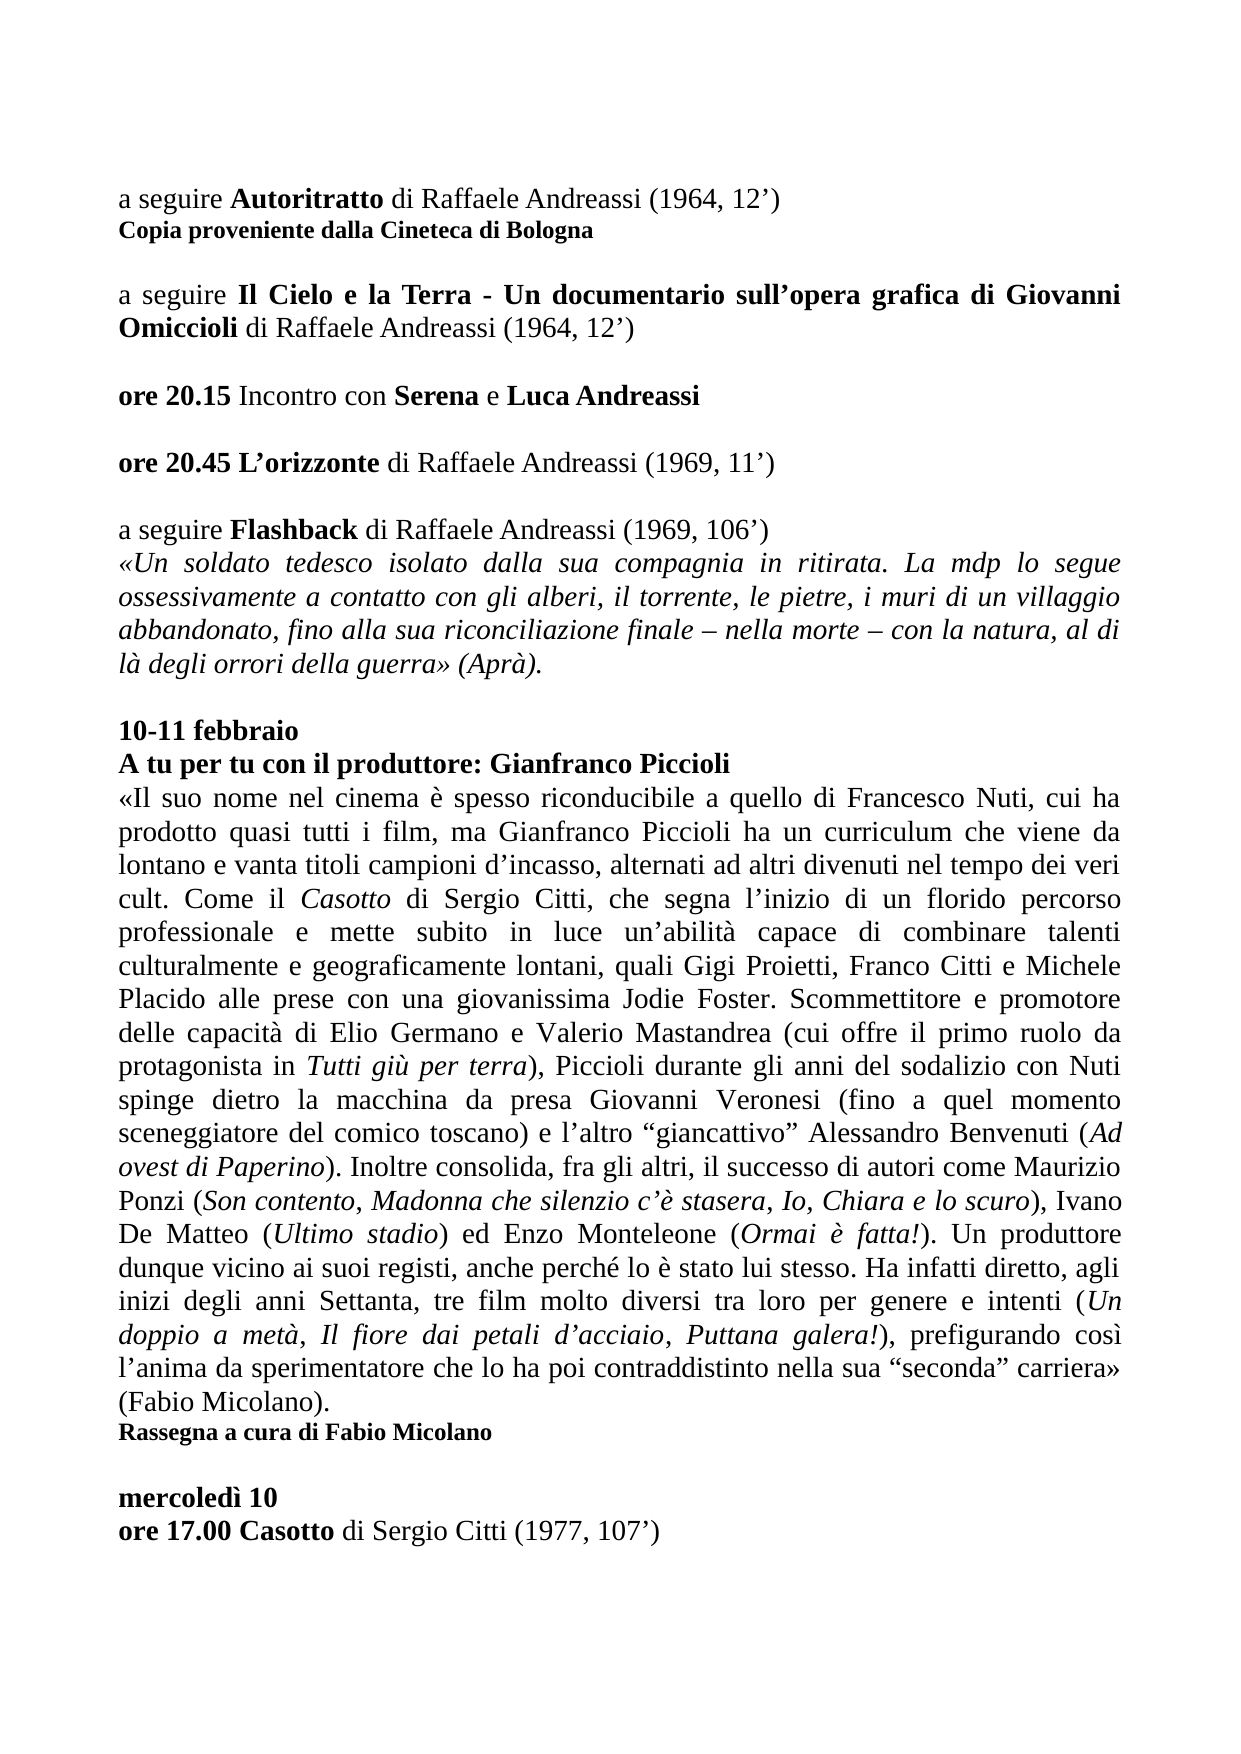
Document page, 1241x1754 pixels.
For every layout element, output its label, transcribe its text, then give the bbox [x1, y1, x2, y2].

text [118, 215, 1122, 243]
text a seguire Flashback di Raffaele Andreassi (1969, 106’) [118, 512, 1122, 545]
text 10-11 febbraio [118, 713, 1122, 747]
text A tu per tu con il produttore: Gianfranco Piccioli [118, 747, 1122, 780]
text ore 20.45 L’orizzonte di Raffaele Andreassi (1969, 11’) [118, 445, 1122, 478]
text «Un soldato tedesco isolato dalla sua compagnia in ritirata. La mdp lo segue ossessivamente a contatto con gli alberi, il torrente, le pietre, i muri di un villaggio abbandonato, fino alla sua riconciliazione finale – nella morte – con la natura, al di là degli orrori della guerra» (Aprà). [118, 545, 1122, 679]
text Rassegna a cura di Fabio Micolano [118, 1417, 1122, 1446]
text a seguire Autoritratto di Raffaele Andreassi (1964, 12’) [118, 181, 1122, 215]
text mercoledì 10 [118, 1480, 1122, 1513]
text ore 17.00 Casotto di Sergio Citti (1977, 107’) [118, 1513, 1122, 1547]
text ore 20.15 Incontro con Serena e Luca Andreassi [118, 378, 1122, 411]
text «Il suo nome nel cinema è spesso riconducibile a quello di Francesco Nuti, cui ha prodotto quasi tutti i film, ma Gianfranco Piccioli ha un curriculum che viene da lontano e vanta titoli campioni d’incasso, alternati ad altri divenuti nel tempo dei veri cult. Come il Casotto di Sergio Citti, che segna l’inizio di un florido percorso professionale e mette subito in luce un’abilità capace di combinare talenti culturalmente e geograficamente lontani, quali Gigi Proietti, Franco Citti e Michele Placido alle prese con una giovanissima Jodie Foster. Scommettitore e promotore delle capacità di Elio Germano e Valerio Mastandrea (cui offre il primo ruolo da protagonista in Tutti giù per terra), Piccioli durante gli anni del sodalizio con Nuti spinge dietro la macchina da presa Giovanni Veronesi (fino a quel momento sceneggiatore del comico toscano) e l’altro “giancattivo” Alessandro Benvenuti (Ad ovest di Paperino). Inoltre consolida, fra gli altri, il successo di autori come Maurizio Ponzi (Son contento, Madonna che silenzio c’è stasera, Io, Chiara e lo scuro), Ivano De Matteo (Ultimo stadio) ed Enzo Monteleone (Ormai è fatta!). Un produttore dunque vicino ai suoi registi, anche perché lo è stato lui stesso. Ha infatti diretto, agli inizi degli anni Settanta, tre film molto diversi tra loro per genere e intenti (Un doppio a metà, Il fiore dai petali d’acciaio, Puttana galera!), prefigurando così l’anima da sperimentatore che lo ha poi contraddistinto nella sua “seconda” carriera» (Fabio Micolano). [118, 780, 1122, 1417]
text a seguire Il Cielo e la Terra - Un documentario sull’opera grafica di Giovanni Omiccioli di Raffaele Andreassi (1964, 12’) [118, 277, 1122, 344]
